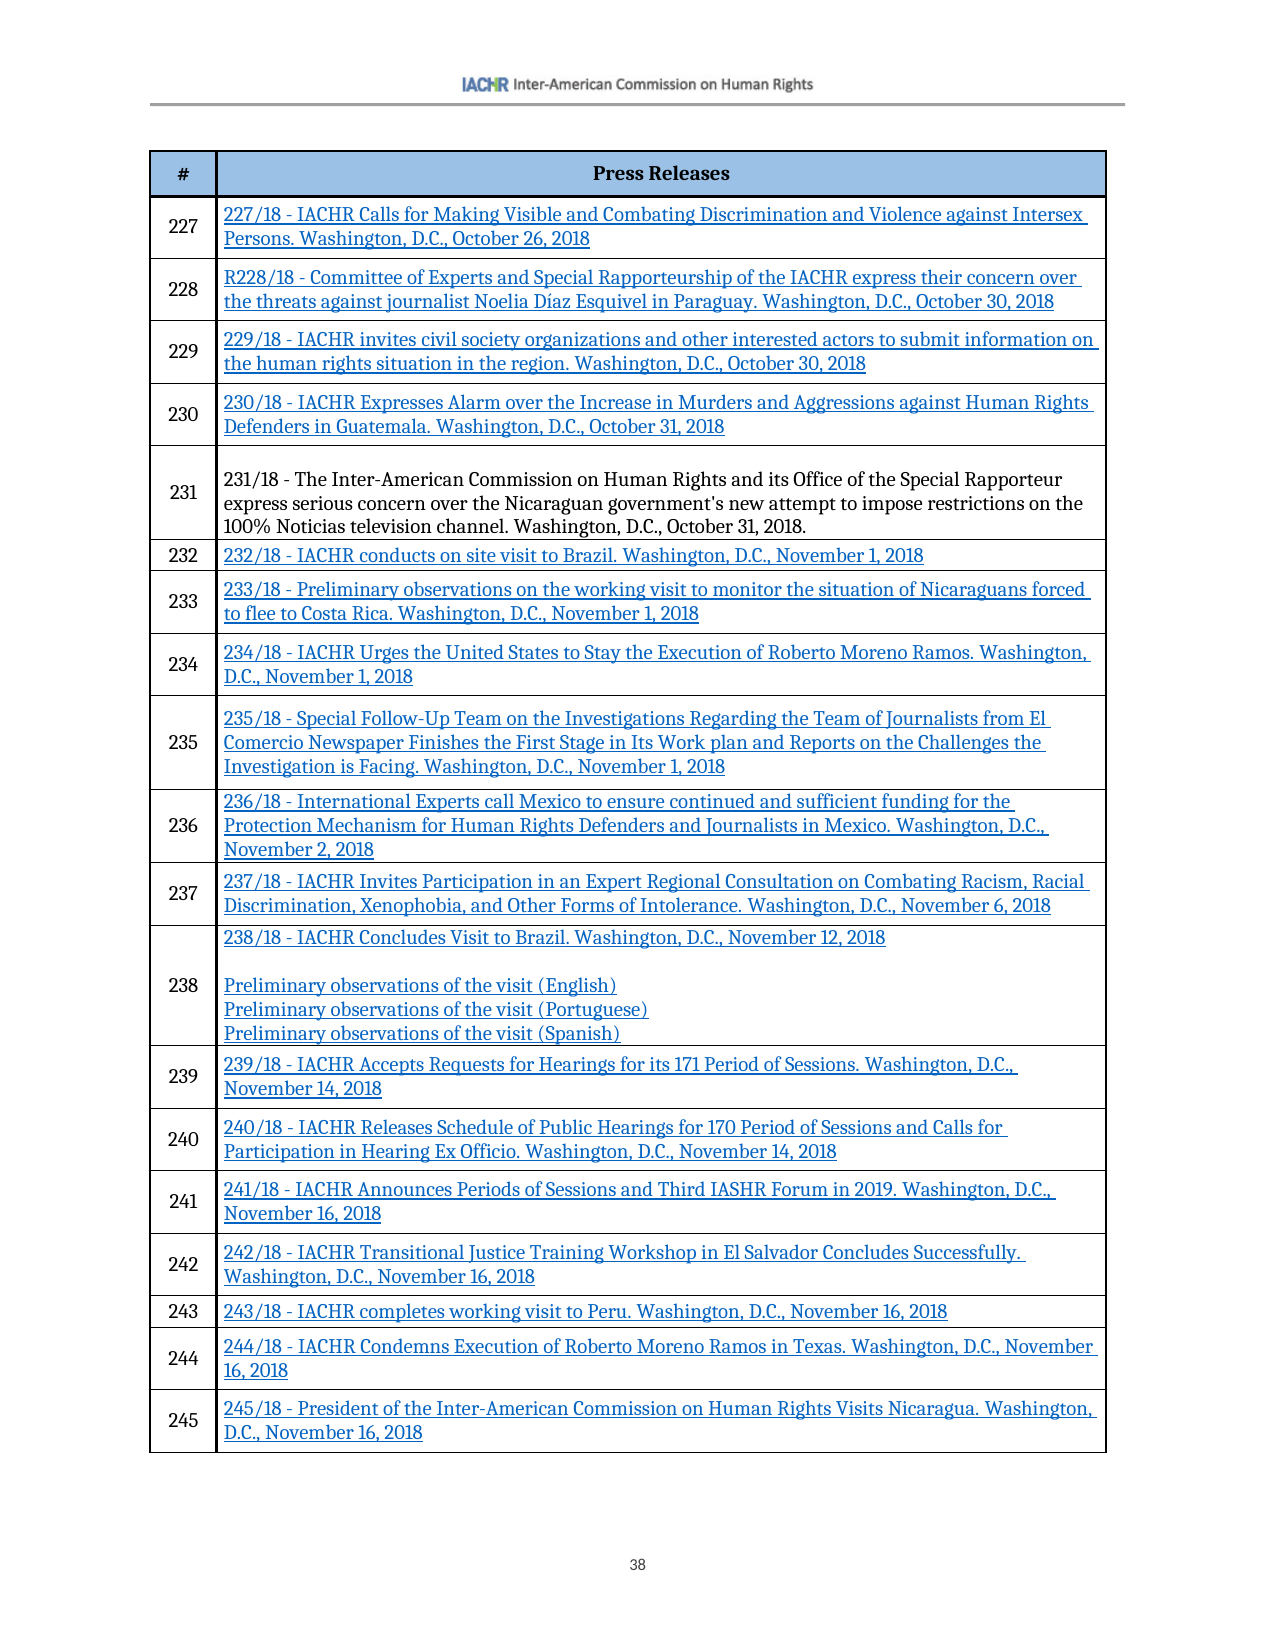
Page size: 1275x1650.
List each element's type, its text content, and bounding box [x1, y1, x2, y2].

table_cell 235 [151, 696, 215, 789]
table_cell 228 [151, 259, 215, 320]
table_cell 240 [151, 1109, 215, 1170]
table_cell 235/18 - Special Follow-Up Team on the Investigations Regarding the Team of Journalists from El Comercio Newspaper Finishes the First Stage in Its Work plan and Reports on the Challenges the Investigation is Facing. Washington, D.C., November 1, 2018 [218, 696, 1105, 789]
table_cell 242/18 - IACHR Transitional Justice Training Workshop in El Salvador Concludes Successfully. Washington, D.C., November 16, 2018 [218, 1234, 1105, 1295]
table_cell 243 [151, 1296, 215, 1327]
table_cell 240/18 - IACHR Releases Schedule of Public Hearings for 170 Period of Sessions and Calls for Participation in Hearing Ex Officio. Washington, D.C., November 14, 2018 [218, 1109, 1105, 1170]
table_cell 229 [151, 321, 215, 383]
table_cell 238/18 - IACHR Concludes Visit to Brazil. Washington, D.C., November 12, 2018 Preliminary observations of the visit (English) Preliminary observations of the visit (Portuguese) Preliminary observations of the visit (Spanish) [218, 926, 1105, 1045]
table_cell 230/18 - IACHR Expresses Alarm over the Increase in Murders and Aggressions against Human Rights Defenders in Guatemala. Washington, D.C., October 31, 2018 [218, 384, 1105, 445]
table_cell 230 [151, 384, 215, 445]
table_cell 241/18 - IACHR Announces Periods of Sessions and Third IASHR Forum in 2019. Washington, D.C., November 16, 2018 [218, 1171, 1105, 1233]
table_cell 229/18 - IACHR invites civil society organizations and other interested actors to submit information on the human rights situation in the region. Washington, D.C., October 30, 2018 [218, 321, 1105, 383]
table_cell 243/18 - IACHR completes working visit to Peru. Washington, D.C., November 16, 2018 [218, 1296, 1105, 1327]
table_header Press Releases [218, 152, 1105, 195]
table_cell 238 [151, 926, 215, 1045]
table_cell 233/18 - Preliminary observations on the working visit to monitor the situation of Nicaraguans forced to flee to Costa Rica. Washington, D.C., November 1, 2018 [218, 571, 1105, 633]
table_cell 234/18 - IACHR Urges the United States to Stay the Execution of Roberto Moreno Ramos. Washington, D.C., November 1, 2018 [218, 634, 1105, 695]
picture [450, 75, 825, 94]
table_cell 234 [151, 634, 215, 695]
table_cell 245/18 - President of the Inter-American Commission on Human Rights Visits Nicaragua. Washington, D.C., November 16, 2018 [218, 1390, 1105, 1452]
table_cell 239/18 - IACHR Accepts Requests for Hearings for its 171 Period of Sessions. Washington, D.C., November 14, 2018 [218, 1046, 1105, 1108]
table_cell R228/18 - Committee of Experts and Special Rapporteurship of the IACHR express their concern over the threats against journalist Noelia Díaz Esquivel in Paraguay. Washington, D.C., October 30, 2018 [218, 259, 1105, 320]
table_cell 242 [151, 1234, 215, 1295]
table_cell 237 [151, 863, 215, 924]
table_cell 236 [151, 790, 215, 862]
table_cell 231 [151, 446, 215, 539]
table_cell 232/18 - IACHR conducts on site visit to Brazil. Washington, D.C., November 1, 2018 [218, 540, 1105, 570]
table_cell 237/18 - IACHR Invites Participation in an Expert Regional Consultation on Combating Racism, Racial Discrimination, Xenophobia, and Other Forms of Intolerance. Washington, D.C., November 6, 2018 [218, 863, 1105, 924]
table_cell 227 [151, 198, 215, 258]
table_cell 231/18 - The Inter-American Commission on Human Rights and its Office of the Special Rapporteur express serious concern over the Nicaraguan government's new attempt to impose restrictions on the 100% Noticias television channel. Washington, D.C., October 31, 2018. [218, 446, 1105, 539]
table_cell 232 [151, 540, 215, 570]
table_cell 244 [151, 1328, 215, 1389]
table_header # [151, 152, 215, 195]
table_cell 227/18 - IACHR Calls for Making Visible and Combating Discrimination and Violence against Intersex Persons. Washington, D.C., October 26, 2018 [218, 198, 1105, 258]
table_cell 239 [151, 1046, 215, 1108]
table_cell 236/18 - International Experts call Mexico to ensure continued and sufficient funding for the Protection Mechanism for Human Rights Defenders and Journalists in Mexico. Washington, D.C., November 2, 2018 [218, 790, 1105, 862]
table_cell 244/18 - IACHR Condemns Execution of Roberto Moreno Ramos in Texas. Washington, D.C., November 16, 2018 [218, 1328, 1105, 1389]
table_cell 245 [151, 1390, 215, 1452]
table_cell 241 [151, 1171, 215, 1233]
table_cell 233 [151, 571, 215, 633]
